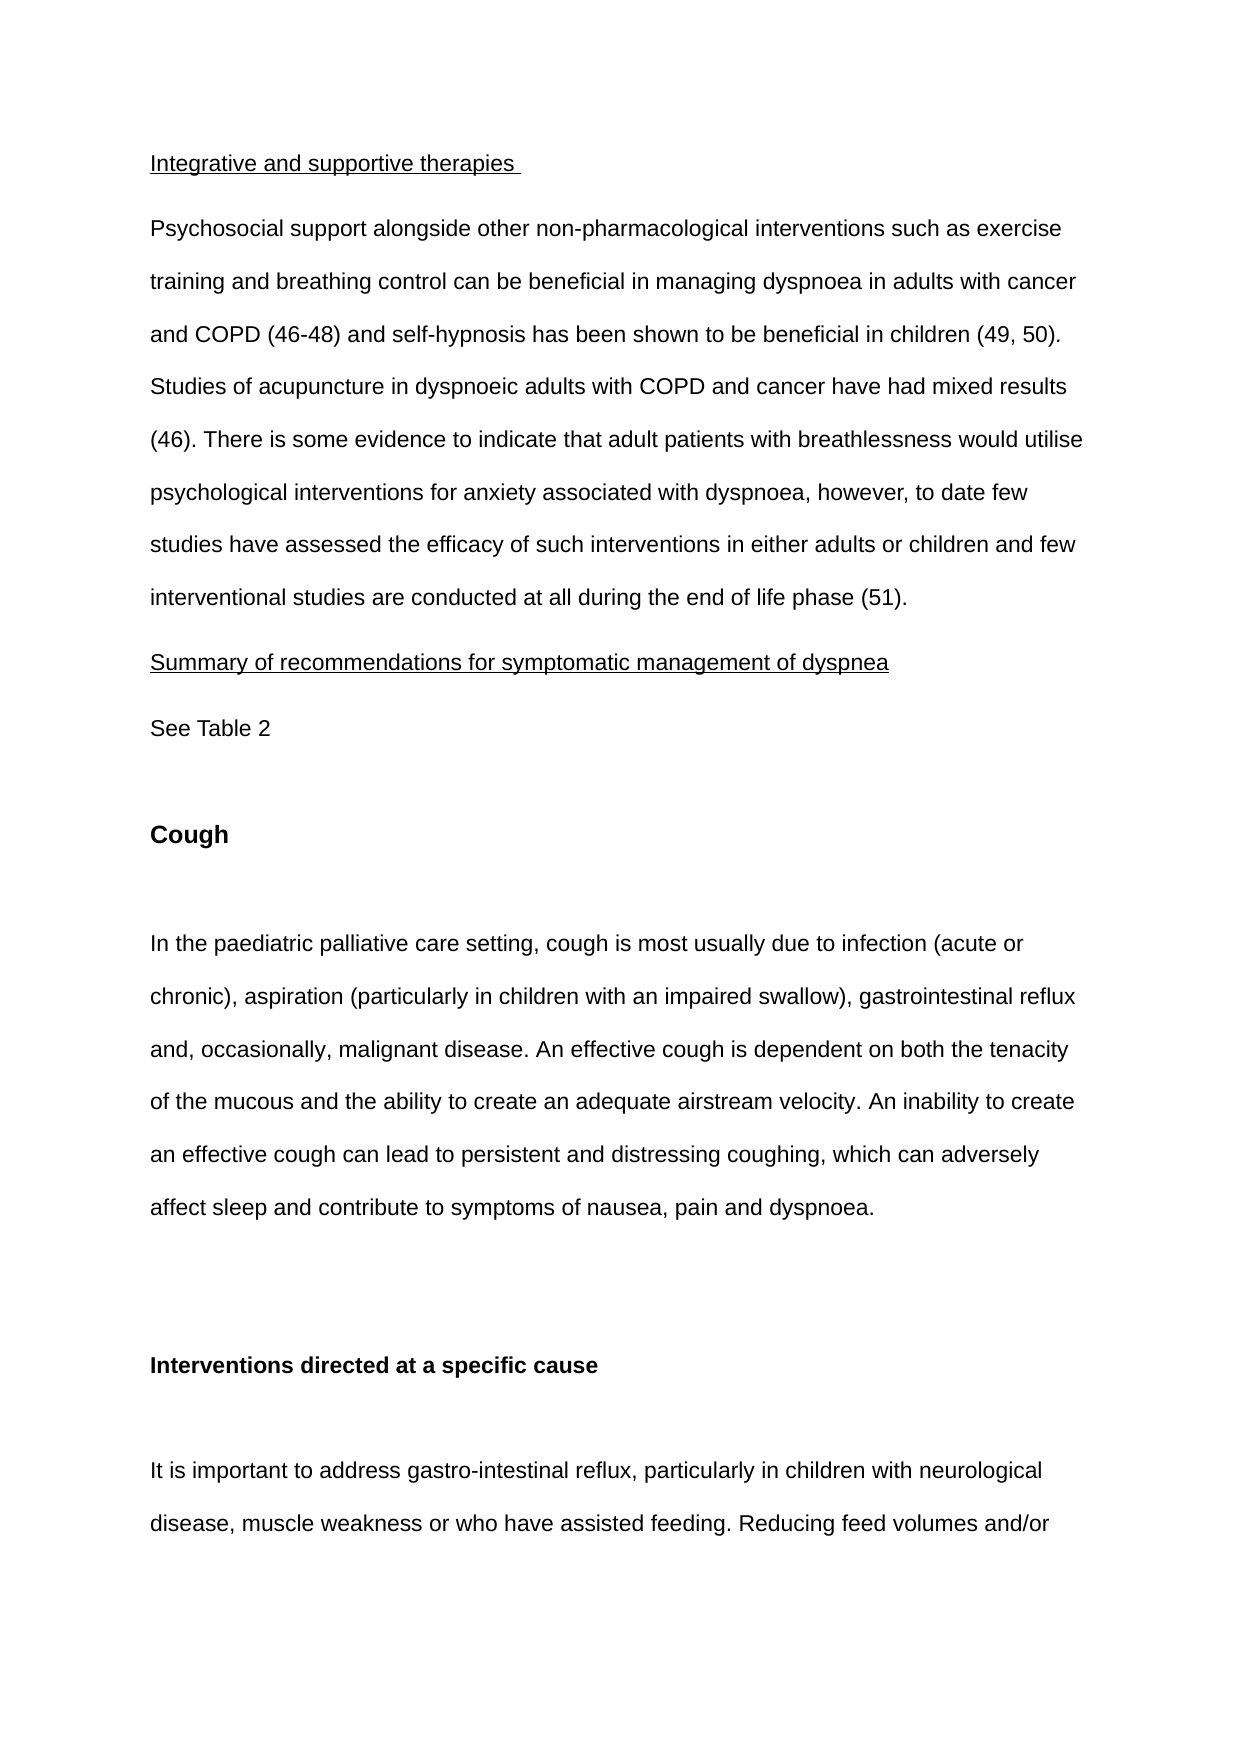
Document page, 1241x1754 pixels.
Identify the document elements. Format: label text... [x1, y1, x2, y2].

text Cough [150, 820, 1084, 849]
subtitle Psychosocial support alongside other non-pharmacological interventions such as exercise training and breathing control can be beneficial in managing dyspnoea in adults with cancer and COPD (46-48) and self-hypnosis has been shown to be beneficial in children (49, 50). Studies of acupuncture in dyspnoeic adults with COPD and cancer have had mixed results (46). There is some evidence to indicate that adult patients with breathlessness would utilise psychological interventions for anxiety associated with dyspnoea, however, to date few studies have assessed the efficacy of such interventions in either adults or children and few interventional studies are conducted at all during the end of life phase (51). [150, 215, 1090, 611]
text Integrative and supportive therapies [150, 150, 1084, 176]
subtitle See Table 2 [150, 714, 1090, 741]
text In the paediatric palliative care setting, cough is most usually due to infection (acute or chronic), aspiration (particularly in children with an impaired swallow), gastrointestinal reflux and, occasionally, malignant disease. An effective cough is dependent on both the tenacity of the mucous and the ability to create an adequate airstream velocity. An inability to create an effective cough can lead to persistent and distressing coughing, which can adversely affect sleep and contribute to symptoms of nausea, pain and dyspnoea. [150, 930, 1084, 1220]
text Interventions directed at a specific cause [150, 1352, 1084, 1378]
subtitle Summary of recommendations for symptomatic management of dyspnea [150, 649, 1090, 676]
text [150, 1457, 1084, 1536]
